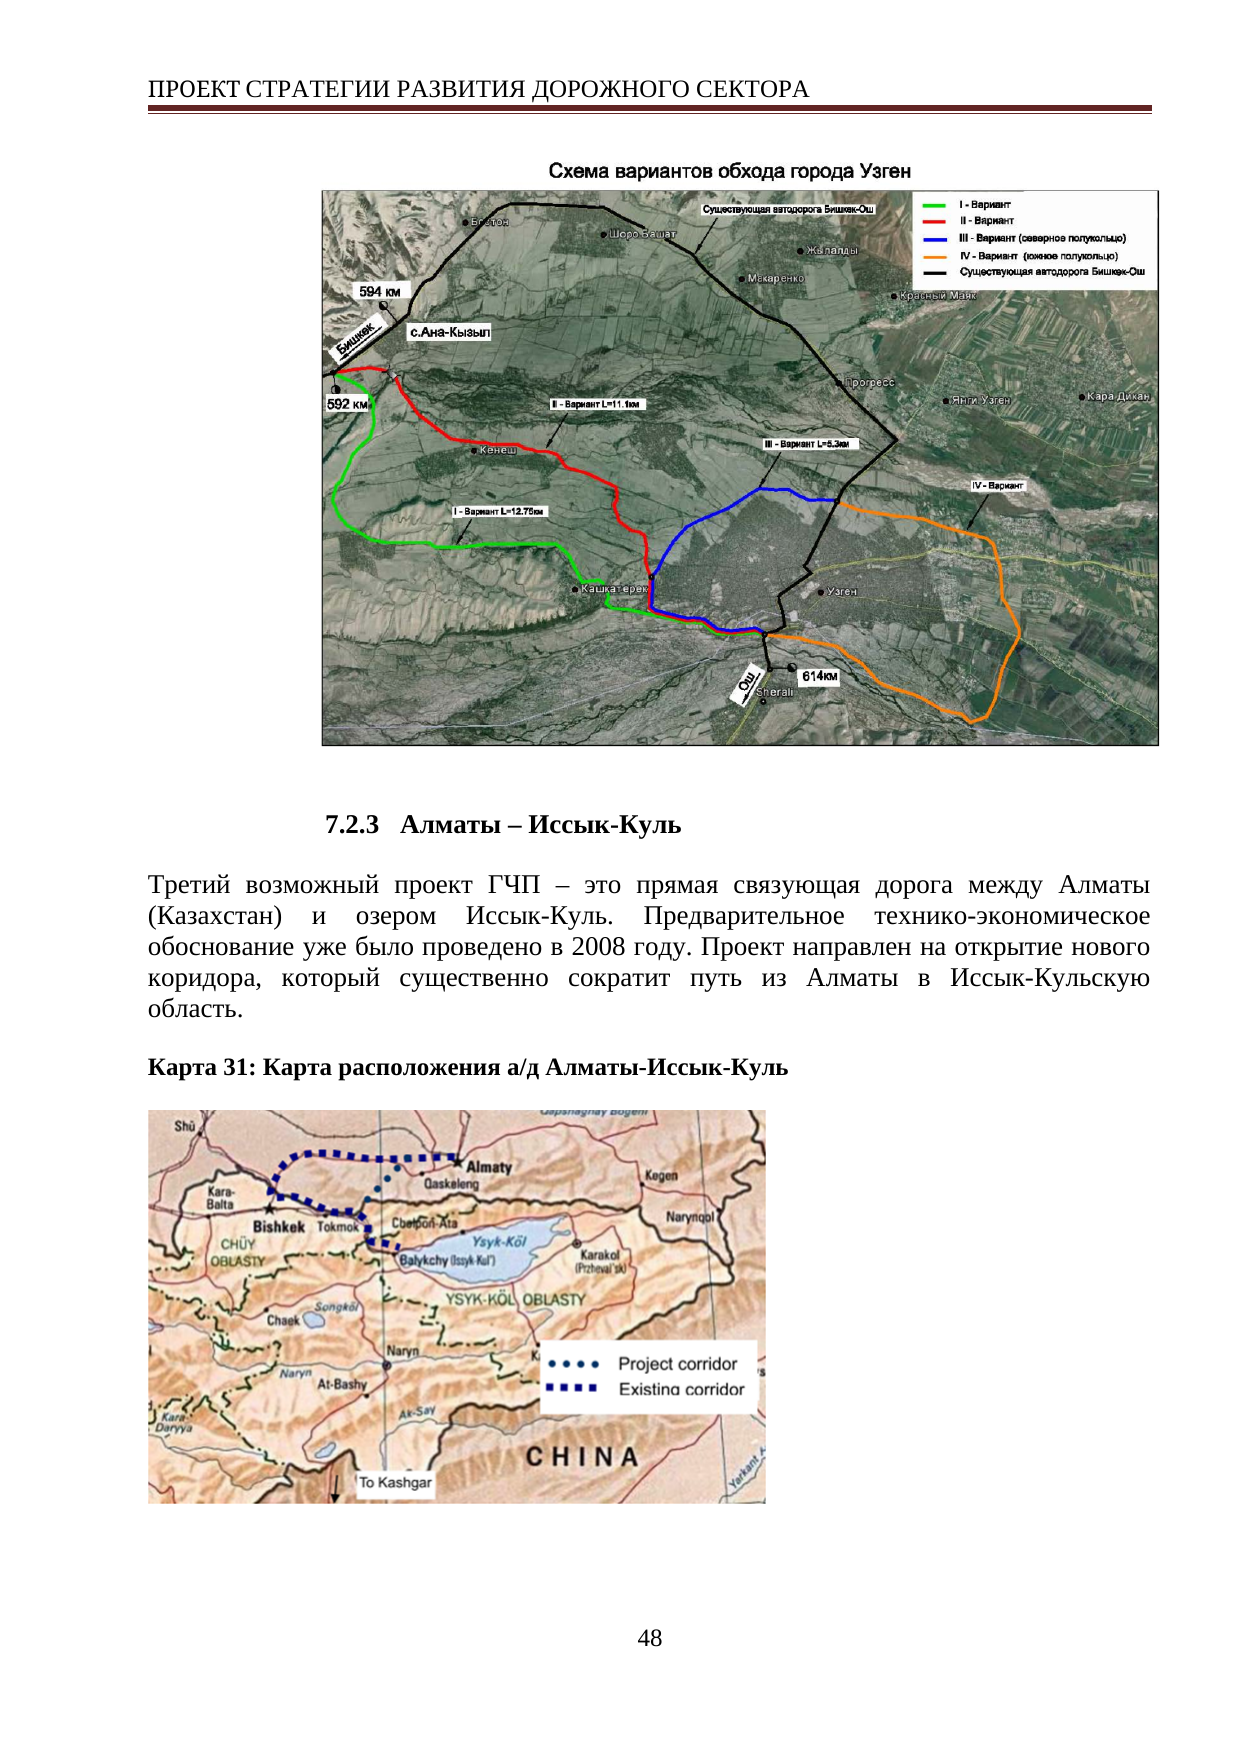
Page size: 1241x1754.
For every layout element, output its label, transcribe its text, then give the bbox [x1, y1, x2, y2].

picture [321, 160, 1160, 747]
text Третий возможный проект ГЧП – это прямая связующая дорога между Алматы (Казахстан) и озером Иссык-Куль. Предварительное технико-экономическое обоснование уже было проведено в 2008 году. Проект направлен на открытие нового коридора, который существенно сократит путь из Алматы в Иссык-Кульскую область. [148, 868, 1152, 1024]
subtitle Алматы – Иссык-Куль [325, 808, 1152, 839]
text Карта 31: Карта расположения а/д Алматы-Иссык-Куль [148, 1052, 1152, 1081]
picture [147, 1110, 767, 1505]
